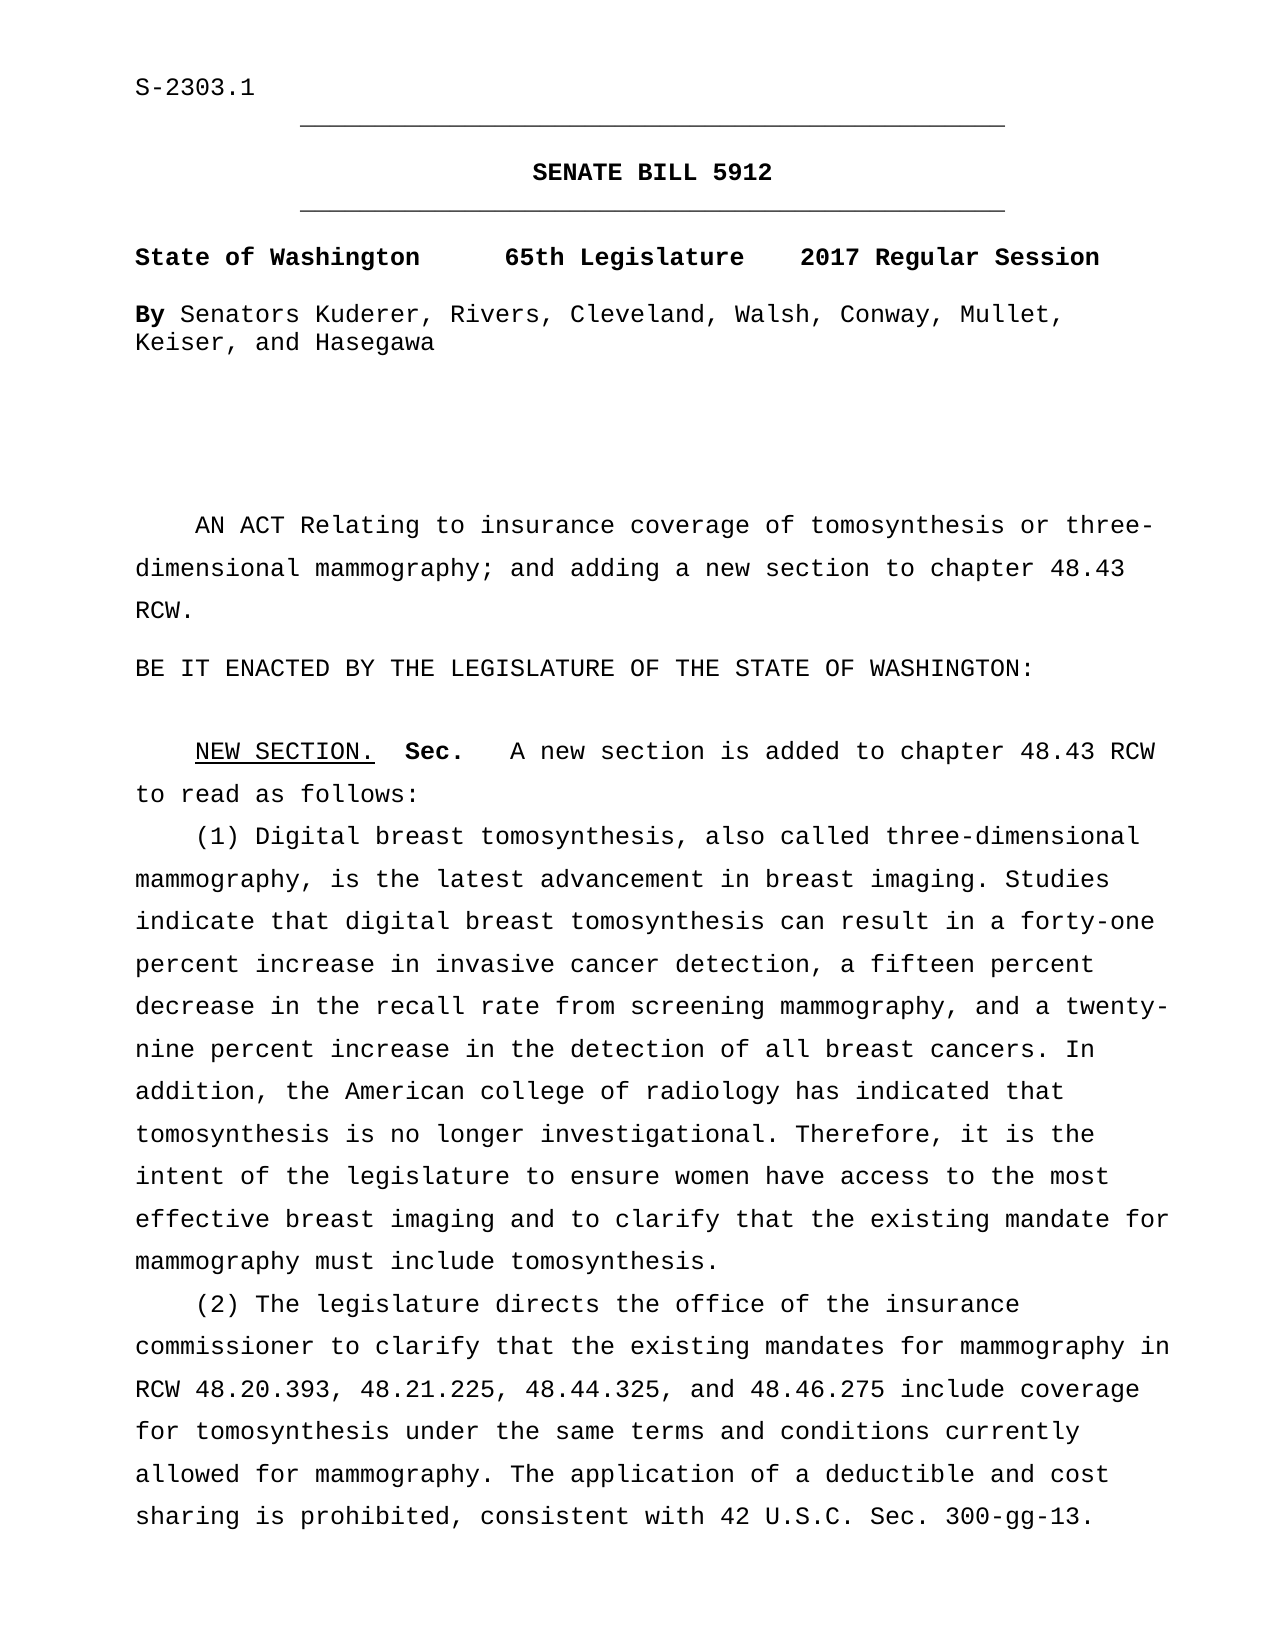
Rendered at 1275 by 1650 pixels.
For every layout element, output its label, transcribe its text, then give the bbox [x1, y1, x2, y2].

text S-2303.1 [135, 75, 1170, 103]
text (2) The legislature directs the office of the insurance commissioner to clarify that the existing mandates for mammography in RCW 48.20.393, 48.21.225, 48.44.325, and 48.46.275 include coverage for tomosynthesis under the same terms and conditions currently allowed for mammography. The application of a deductible and cost sharing is prohibited, consistent with 42 U.S.C. Sec. 300-gg-13. [135, 1278, 1170, 1533]
text AN ACT Relating to insurance coverage of tomosynthesis or three-dimensional mammography; and adding a new section to chapter 48.43 RCW. [135, 500, 1170, 627]
text _______________________________________________ [135, 188, 1170, 217]
text State of Washington 65th Legislature 2017 Regular Session [135, 245, 1170, 273]
text _______________________________________________ [135, 103, 1170, 132]
text BE IT ENACTED BY THE LEGISLATURE OF THE STATE OF WASHINGTON: [135, 656, 1170, 684]
text SENATE BILL 5912 [135, 160, 1170, 188]
text By Senators Kuderer, Rivers, Cleveland, Walsh, Conway, Mullet, Keiser, and Hasegawa [135, 302, 1170, 358]
text (1) Digital breast tomosynthesis, also called three-dimensional mammography, is the latest advancement in breast imaging. Studies indicate that digital breast tomosynthesis can result in a forty-one percent increase in invasive cancer detection, a fifteen percent decrease in the recall rate from screening mammography, and a twenty-nine percent increase in the detection of all breast cancers. In addition, the American college of radiology has indicated that tomosynthesis is no longer investigational. Therefore, it is the intent of the legislature to ensure women have access to the most effective breast imaging and to clarify that the existing mandate for mammography must include tomosynthesis. [135, 811, 1170, 1278]
text NEW SECTION. Sec. A new section is added to chapter 48.43 RCW to read as follows: [135, 726, 1170, 811]
